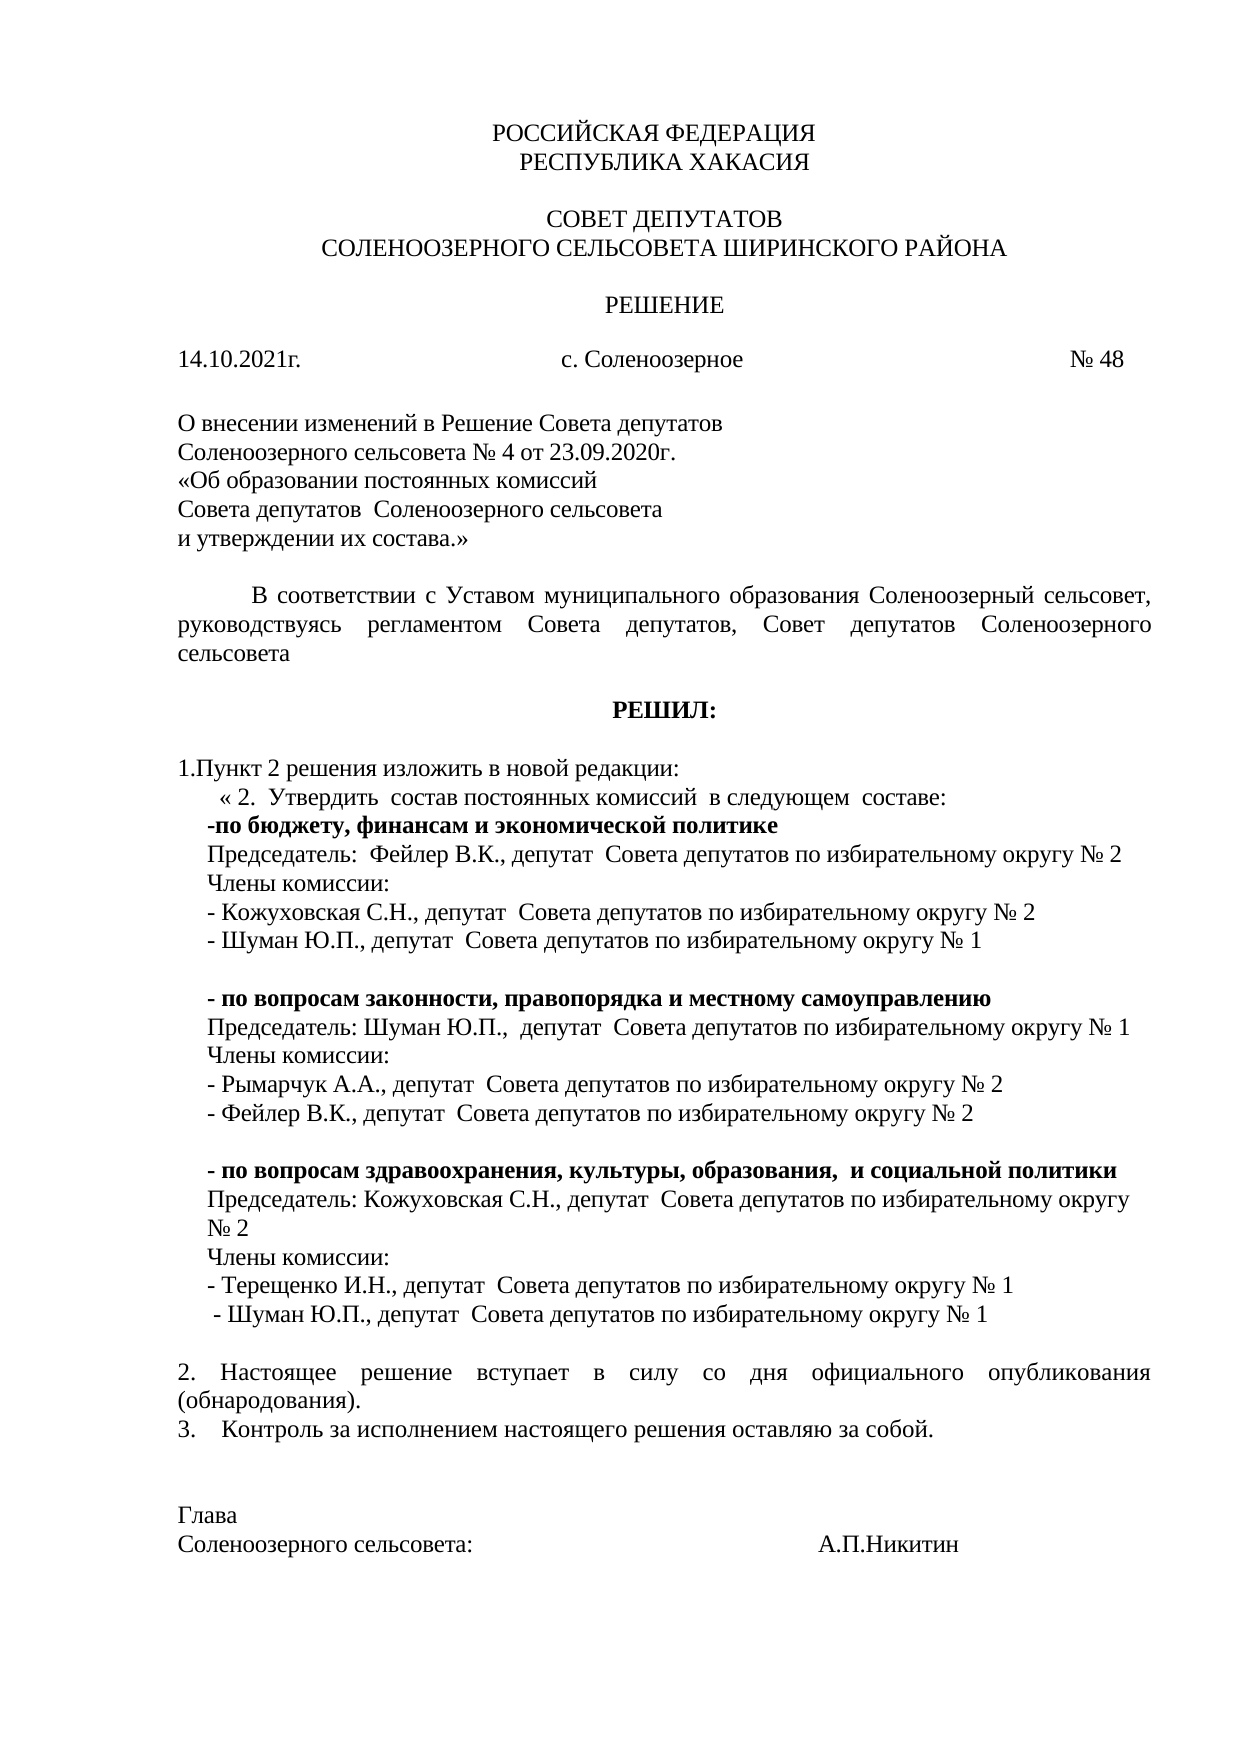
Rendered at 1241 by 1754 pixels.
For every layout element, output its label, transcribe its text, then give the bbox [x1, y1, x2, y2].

text - Шуман Ю.П., депутат Совета депутатов по избирательному округу № 1 [207, 1299, 1152, 1328]
text -по бюджету, финансам и экономической политике [207, 811, 1152, 839]
text Члены комиссии: [207, 868, 1152, 897]
text Члены комиссии: [207, 1242, 1152, 1271]
text СОВЕТ ДЕПУТАТОВ [177, 204, 1152, 233]
subtitle 14.10.2021г. c. Соленоозерное № 48 [177, 344, 1152, 373]
text - по вопросам законности, правопорядка и местному самоуправлению [207, 983, 1152, 1012]
text РЕШЕНИЕ [177, 291, 1152, 319]
text и утверждении их состава.» [177, 523, 1152, 552]
text - по вопросам здравоохранения, культуры, образования, и социальной политики [207, 1156, 1152, 1184]
text 2. Настоящее решение вступает в силу со дня официального опубликования (обнародования). [177, 1357, 1152, 1414]
text Председатель: Кожуховская С.Н., депутат Совета депутатов по избирательному округу № 2 [207, 1184, 1152, 1242]
text Председатель: Шуман Ю.П., депутат Совета депутатов по избирательному округу № 1 [207, 1012, 1152, 1041]
text Совета депутатов Соленоозерного сельсовета [177, 494, 1152, 523]
text 3. Контроль за исполнением настоящего решения оставляю за собой. [177, 1414, 1166, 1443]
text - Шуман Ю.П., депутат Совета депутатов по избирательному округу № 1 [207, 926, 1152, 954]
text 1.Пункт 2 решения изложить в новой редакции: [177, 753, 1152, 782]
text О внесении изменений в Решение Совета депутатов [177, 408, 1152, 437]
text Соленоозерного сельсовета: А.П.Никитин [177, 1529, 1152, 1558]
text СОЛЕНООЗЕРНОГО СЕЛЬСОВЕТА ШИРИНСКОГО РАЙОНА [177, 233, 1152, 262]
text Глава [177, 1501, 1152, 1529]
text - Терещенко И.Н., депутат Совета депутатов по избирательному округу № 1 [207, 1271, 1152, 1299]
text « 2. Утвердить состав постоянных комиссий в следующем составе: [207, 782, 1152, 811]
text В соответствии с Уставом муниципального образования Соленоозерный сельсовет, руководствуясь регламентом Совета депутатов, Совет депутатов Соленоозерного сельсовета [177, 581, 1152, 667]
text Члены комиссии: [207, 1041, 1152, 1069]
text Председатель: Фейлер В.К., депутат Совета депутатов по избирательному округу № 2 [207, 839, 1152, 868]
text РОССИЙСКАЯ ФЕДЕРАЦИЯ [177, 118, 1152, 147]
text - Фейлер В.К., депутат Совета депутатов по избирательному округу № 2 [207, 1098, 1152, 1127]
text - Кожуховская С.Н., депутат Совета депутатов по избирательному округу № 2 [207, 897, 1152, 926]
text Соленоозерного сельсовета № 4 от 23.09.2020г. [177, 437, 1152, 466]
text РЕСПУБЛИКА ХАКАСИЯ [177, 147, 1152, 176]
text «Об образовании постоянных комиссий [177, 466, 1152, 494]
text РЕШИЛ: [177, 696, 1152, 724]
text - Рымарчук А.А., депутат Совета депутатов по избирательному округу № 2 [207, 1069, 1152, 1098]
